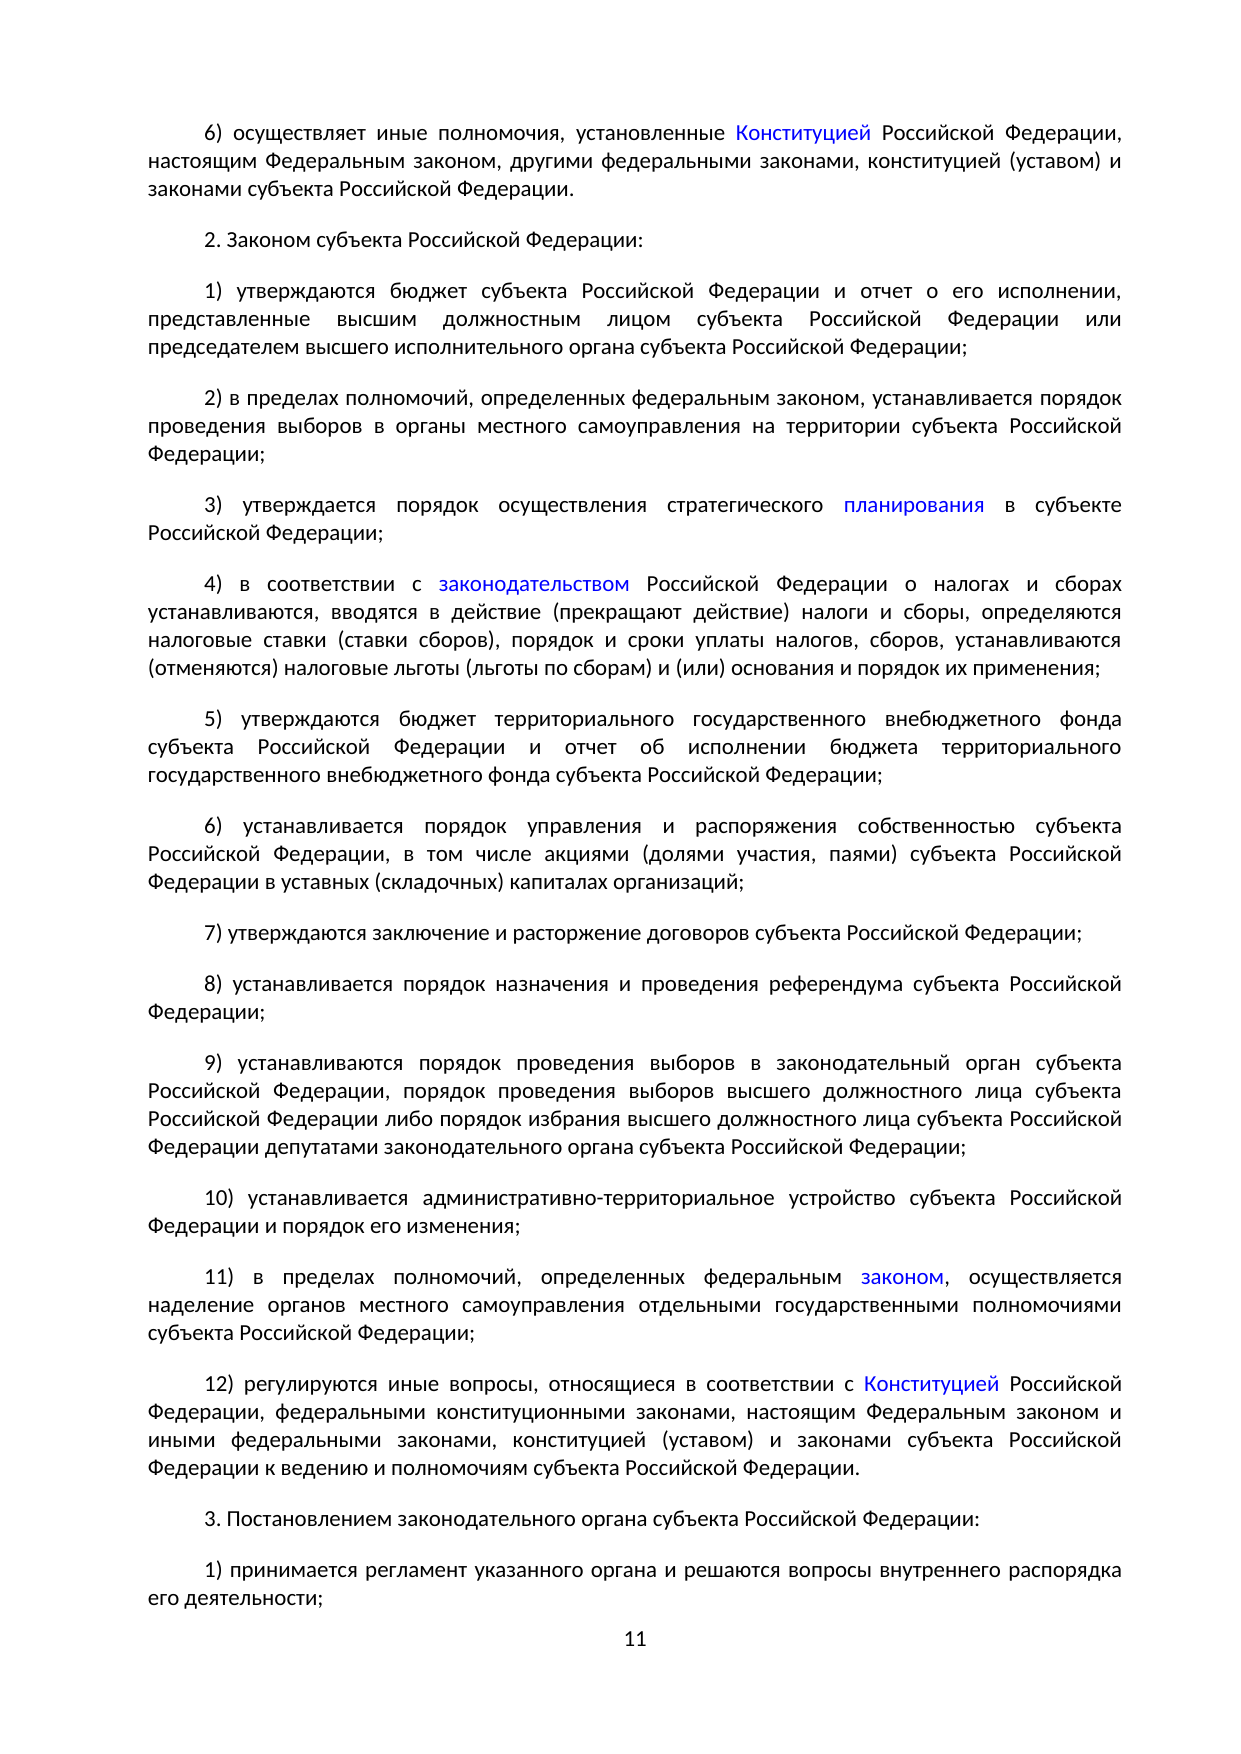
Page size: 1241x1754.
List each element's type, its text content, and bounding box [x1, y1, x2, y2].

text 10) устанавливается административно-территориальное устройство субъекта Российской Федерации и порядок его изменения; [148, 1183, 1122, 1239]
text 9) устанавливаются порядок проведения выборов в законодательный орган субъекта Российской Федерации, порядок проведения выборов высшего должностного лица субъекта Российской Федерации либо порядок избрания высшего должностного лица субъекта Российской Федерации депутатами законодательного органа субъекта Российской Федерации; [148, 1048, 1122, 1160]
text 6) осуществляет иные полномочия, установленные Конституцией Российской Федерации, настоящим Федеральным законом, другими федеральными законами, конституцией (уставом) и законами субъекта Российской Федерации. [148, 118, 1122, 202]
text 3) утверждается порядок осуществления стратегического планирования в субъекте Российской Федерации; [148, 490, 1122, 546]
text 3. Постановлением законодательного органа субъекта Российской Федерации: [148, 1504, 1122, 1532]
text 1) принимается регламент указанного органа и решаются вопросы внутреннего распорядка его деятельности; [148, 1555, 1122, 1611]
text 5) утверждаются бюджет территориального государственного внебюджетного фонда субъекта Российской Федерации и отчет об исполнении бюджета территориального государственного внебюджетного фонда субъекта Российской Федерации; [148, 704, 1122, 788]
text 1) утверждаются бюджет субъекта Российской Федерации и отчет о его исполнении, представленные высшим должностным лицом субъекта Российской Федерации или председателем высшего исполнительного органа субъекта Российской Федерации; [148, 276, 1122, 360]
text 6) устанавливается порядок управления и распоряжения собственностью субъекта Российской Федерации, в том числе акциями (долями участия, паями) субъекта Российской Федерации в уставных (складочных) капиталах организаций; [148, 811, 1122, 895]
text 11) в пределах полномочий, определенных федеральным законом, осуществляется наделение органов местного самоуправления отдельными государственными полномочиями субъекта Российской Федерации; [148, 1262, 1122, 1346]
text 2) в пределах полномочий, определенных федеральным законом, устанавливается порядок проведения выборов в органы местного самоуправления на территории субъекта Российской Федерации; [148, 383, 1122, 467]
text 7) утверждаются заключение и расторжение договоров субъекта Российской Федерации; [148, 918, 1122, 946]
text 8) устанавливается порядок назначения и проведения референдума субъекта Российской Федерации; [148, 969, 1122, 1025]
text 2. Законом субъекта Российской Федерации: [148, 225, 1122, 253]
text 12) регулируются иные вопросы, относящиеся в соответствии с Конституцией Российской Федерации, федеральными конституционными законами, настоящим Федеральным законом и иными федеральными законами, конституцией (уставом) и законами субъекта Российской Федерации к ведению и полномочиям субъекта Российской Федерации. [148, 1369, 1122, 1481]
text 4) в соответствии с законодательством Российской Федерации о налогах и сборах устанавливаются, вводятся в действие (прекращают действие) налоги и сборы, определяются налоговые ставки (ставки сборов), порядок и сроки уплаты налогов, сборов, устанавливаются (отменяются) налоговые льготы (льготы по сборам) и (или) основания и порядок их применения; [148, 569, 1122, 681]
